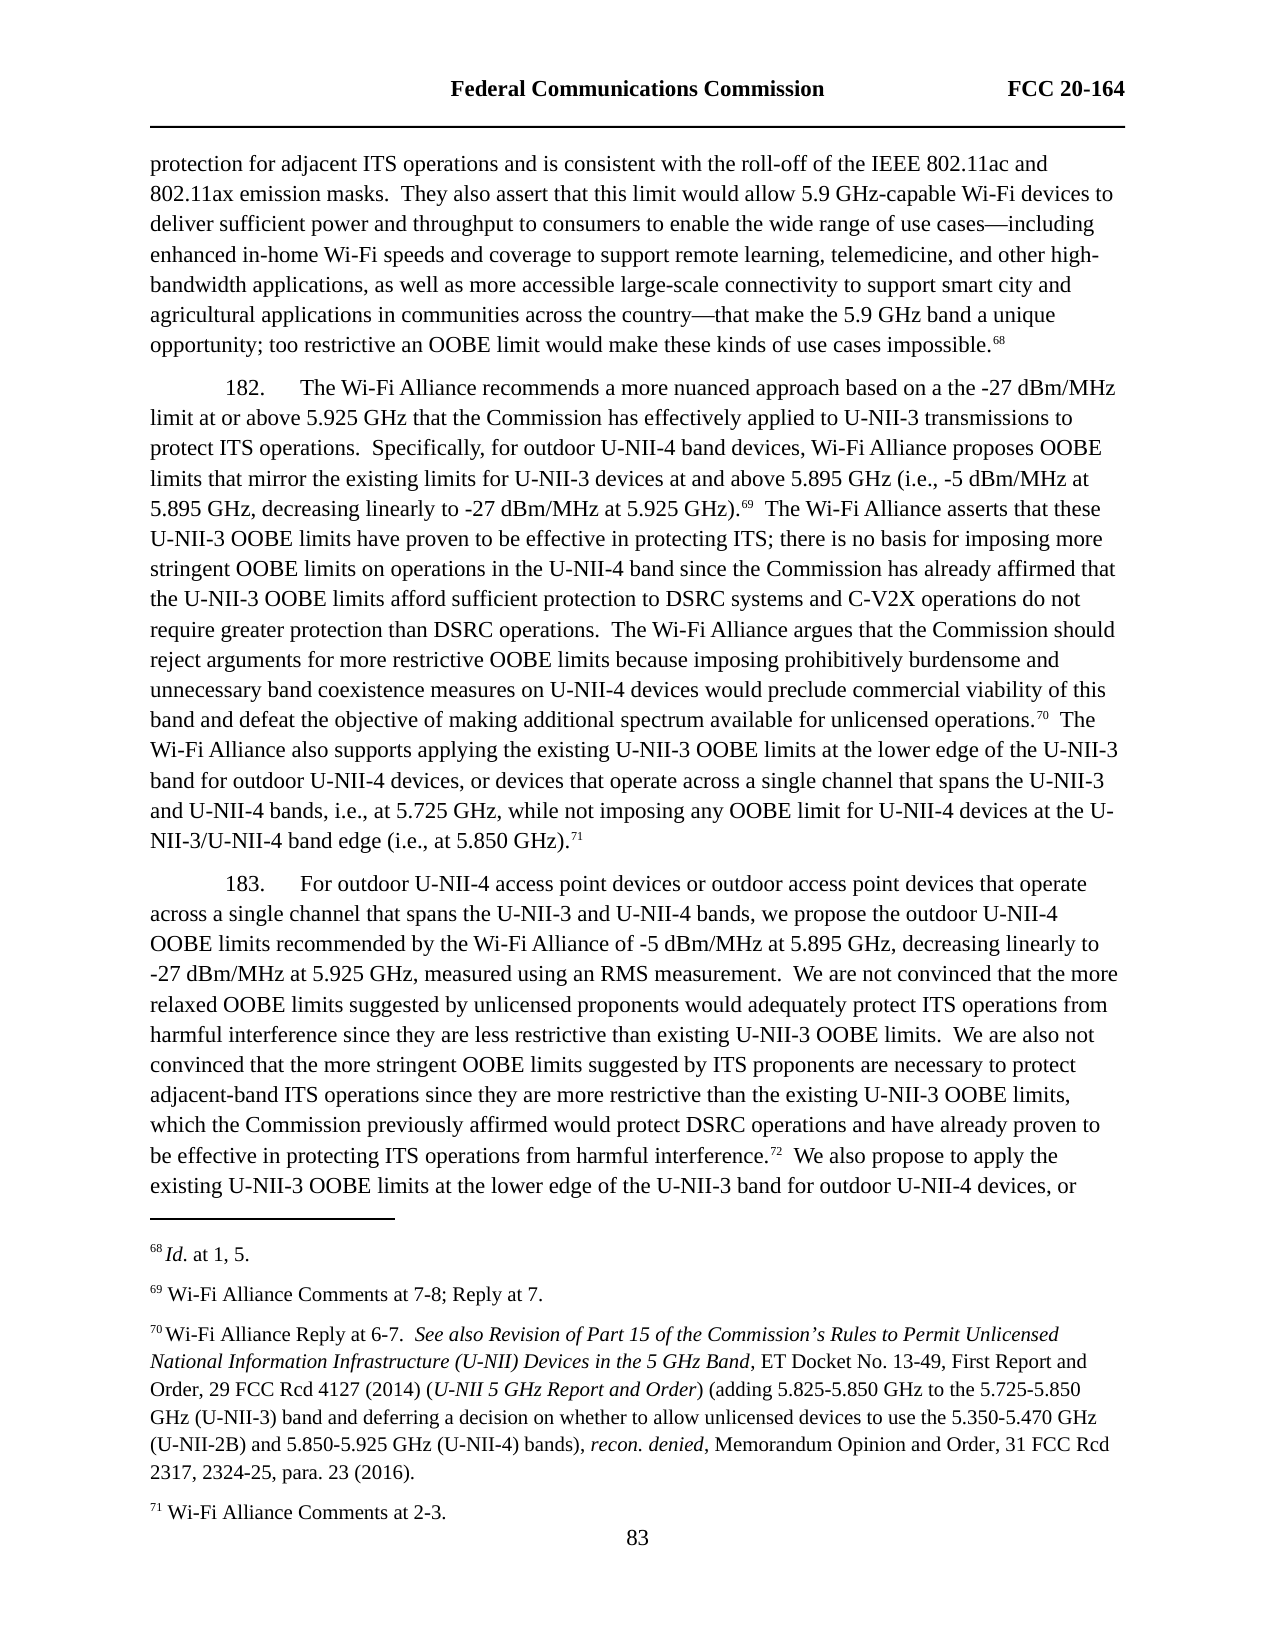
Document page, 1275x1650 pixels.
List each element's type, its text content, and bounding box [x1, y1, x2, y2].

text The Wi-Fi Alliance recommends a more nuanced approach based on a the -27 dBm/MHz limit at or above 5.925 GHz that the Commission has effectively applied to U-NII-3 transmissions to protect ITS operations. Specifically, for outdoor U-NII-4 band devices, Wi-Fi Alliance proposes OOBE limits that mirror the existing limits for U-NII-3 devices at and above 5.895 GHz (i.e., -5 dBm/MHz at 5.895 GHz, decreasing linearly to -27 dBm/MHz at 5.925 GHz). The Wi-Fi Alliance asserts that these U-NII-3 OOBE limits have proven to be effective in protecting ITS; there is no basis for imposing more stringent OOBE limits on operations in the U-NII-4 band since the Commission has already affirmed that the U-NII-3 OOBE limits afford sufficient protection to DSRC systems and C-V2X operations do not require greater protection than DSRC operations. The Wi-Fi Alliance argues that the Commission should reject arguments for more restrictive OOBE limits because imposing prohibitively burdensome and unnecessary band coexistence measures on U-NII-4 devices would preclude commercial viability of this band and defeat the objective of making additional spectrum available for unlicensed operations. The Wi-Fi Alliance also supports applying the existing U-NII-3 OOBE limits at the lower edge of the U-NII-3 band for outdoor U-NII-4 devices, or devices that operate across a single channel that spans the U-NII-3 and U-NII-4 bands, i.e., at 5.725 GHz, while not imposing any OOBE limit for U-NII-4 devices at the U-NII-3/U-NII-4 band edge (i.e., at 5.850 GHz). [150, 374, 1125, 853]
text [150, 870, 1125, 1198]
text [150, 150, 1125, 358]
